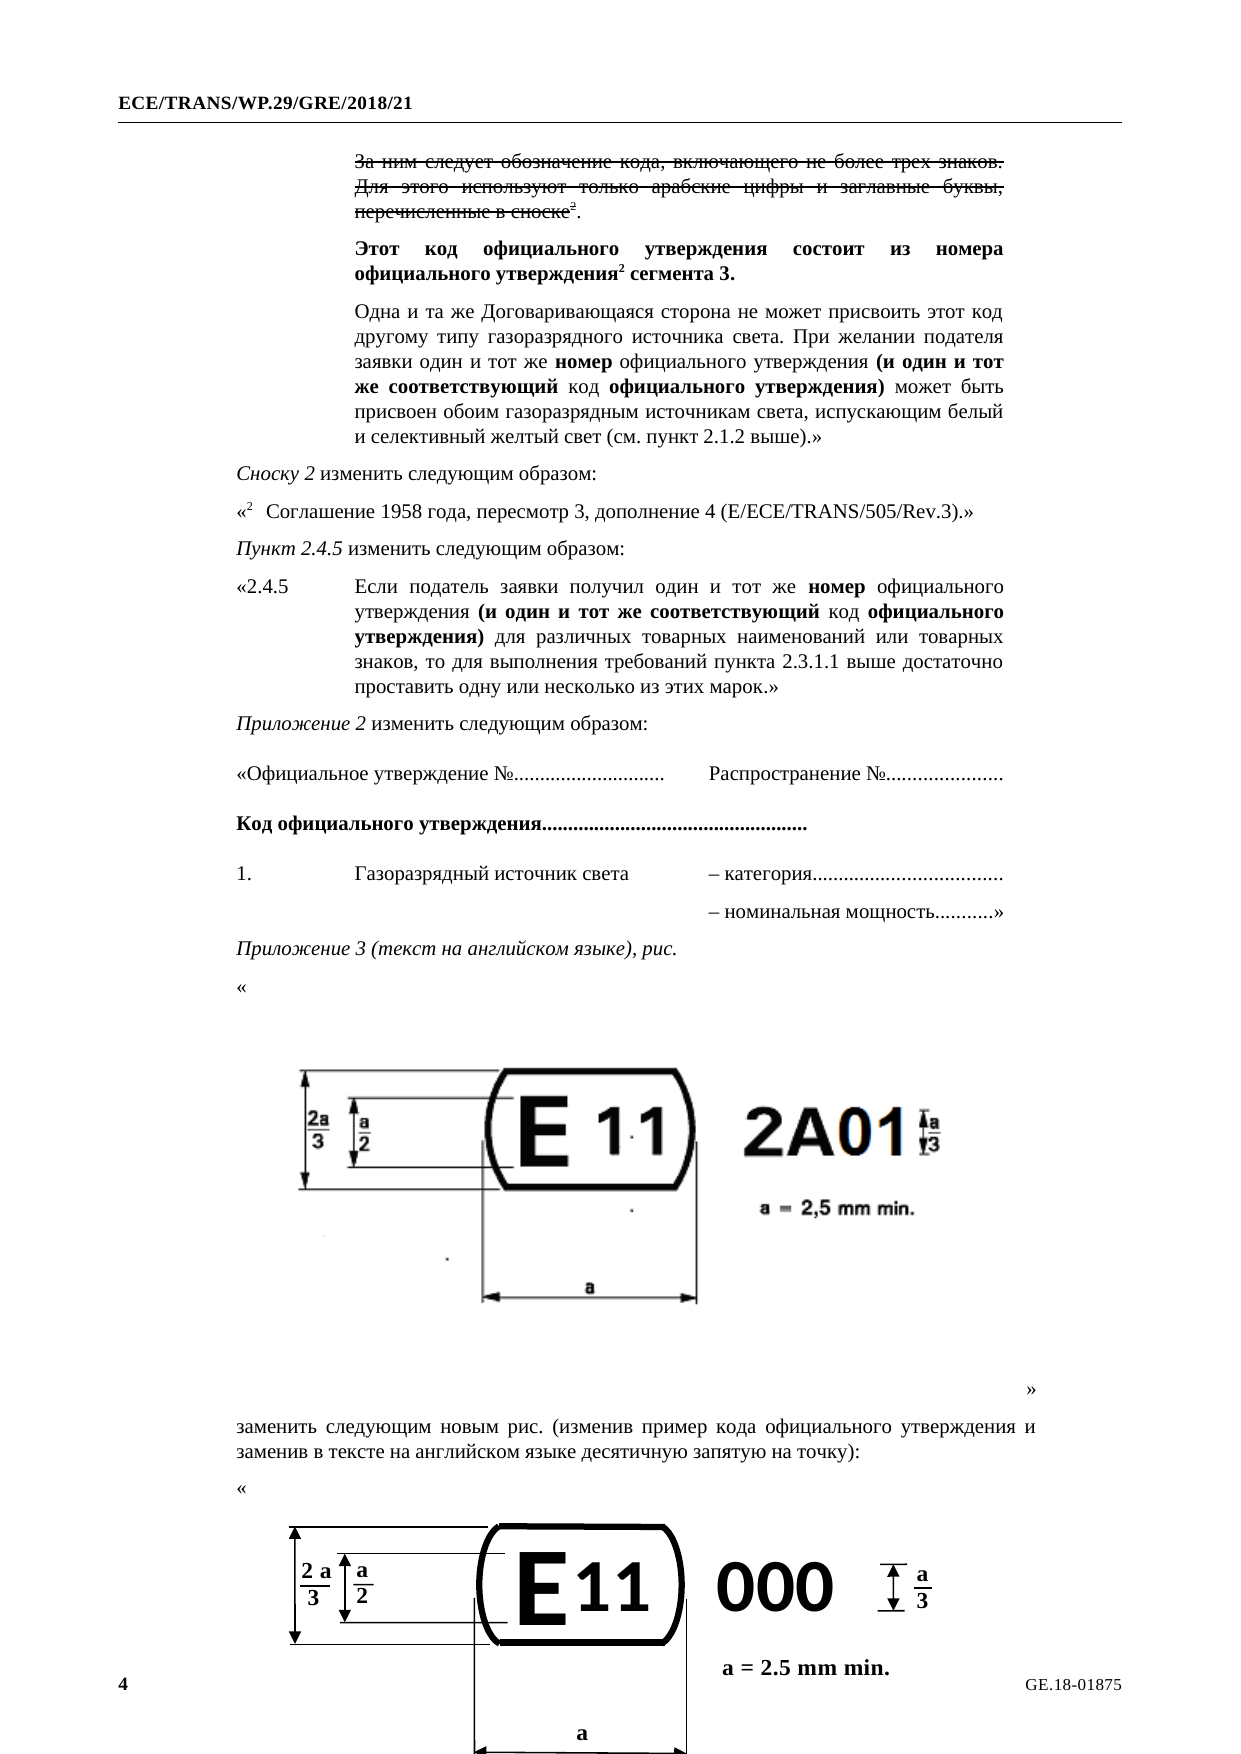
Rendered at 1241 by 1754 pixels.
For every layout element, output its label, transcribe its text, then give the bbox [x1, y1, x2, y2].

text 1. Газоразрядный источник света – категория [236, 860, 1003, 885]
text заменить следующим новым рис. (изменив пример кода официального утверждения и заменив в тексте на английском языке десятичную запятую на точку): [236, 1413, 1036, 1463]
text Код официального утверждения................................................... [236, 810, 1003, 835]
text «2 Соглашение 1958 года, пересмотр 3, дополнение 4 (E/ECE/TRANS/505/Rev.3).» [236, 498, 1004, 523]
text – номинальная мощность » [236, 898, 1003, 923]
text Приложение 3 (текст на английском языке), рис. [236, 935, 1004, 960]
text «Официальное утверждение №............................. Распространение № [236, 760, 1003, 785]
picture [258, 1026, 1015, 1364]
text « [236, 973, 1004, 998]
text Приложение 2 изменить следующим образом: [236, 710, 1004, 735]
text « [177, 1475, 1122, 1499]
text За ним следует обозначение кода, включающего не более трех знаков. Для этого используют только арабские цифры и заглавные буквы, перечисленные в сноске2. [354, 188, 1004, 223]
text Этот код официального утверждения состоит из номера официального утверждения2 сегмента 3. [354, 235, 1004, 285]
text За ним следует обозначение кода, включающего не более трех знаков. Для этого используют только арабские цифры и заглавные буквы, перечисленные в сноске2. [354, 162, 1004, 186]
text Пункт 2.4.5 изменить следующим образом: [236, 535, 1004, 560]
text «2.4.5 Если податель заявки получил один и тот же номер официального утверждения (и один и тот же соответствующий код официального утверждения) для различных товарных наименований или товарных знаков, то для выполнения требований пункта 2.3.1.1 выше достаточно проставить одну или несколько из этих марок.» [236, 573, 1004, 698]
text Одна и та же Договаривающаяся сторона не может присвоить этот код другому типу газоразрядного источника света. При желании подателя заявки один и тот же номер официального утверждения (и один и тот же соответствующий код официального утверждения) может быть присвоен обоим газоразрядным источникам света, испускающим белый и селективный желтый свет (см. пункт 2.1.2 выше).» [354, 298, 1004, 448]
text Сноску 2 изменить следующим образом: [236, 460, 1004, 485]
